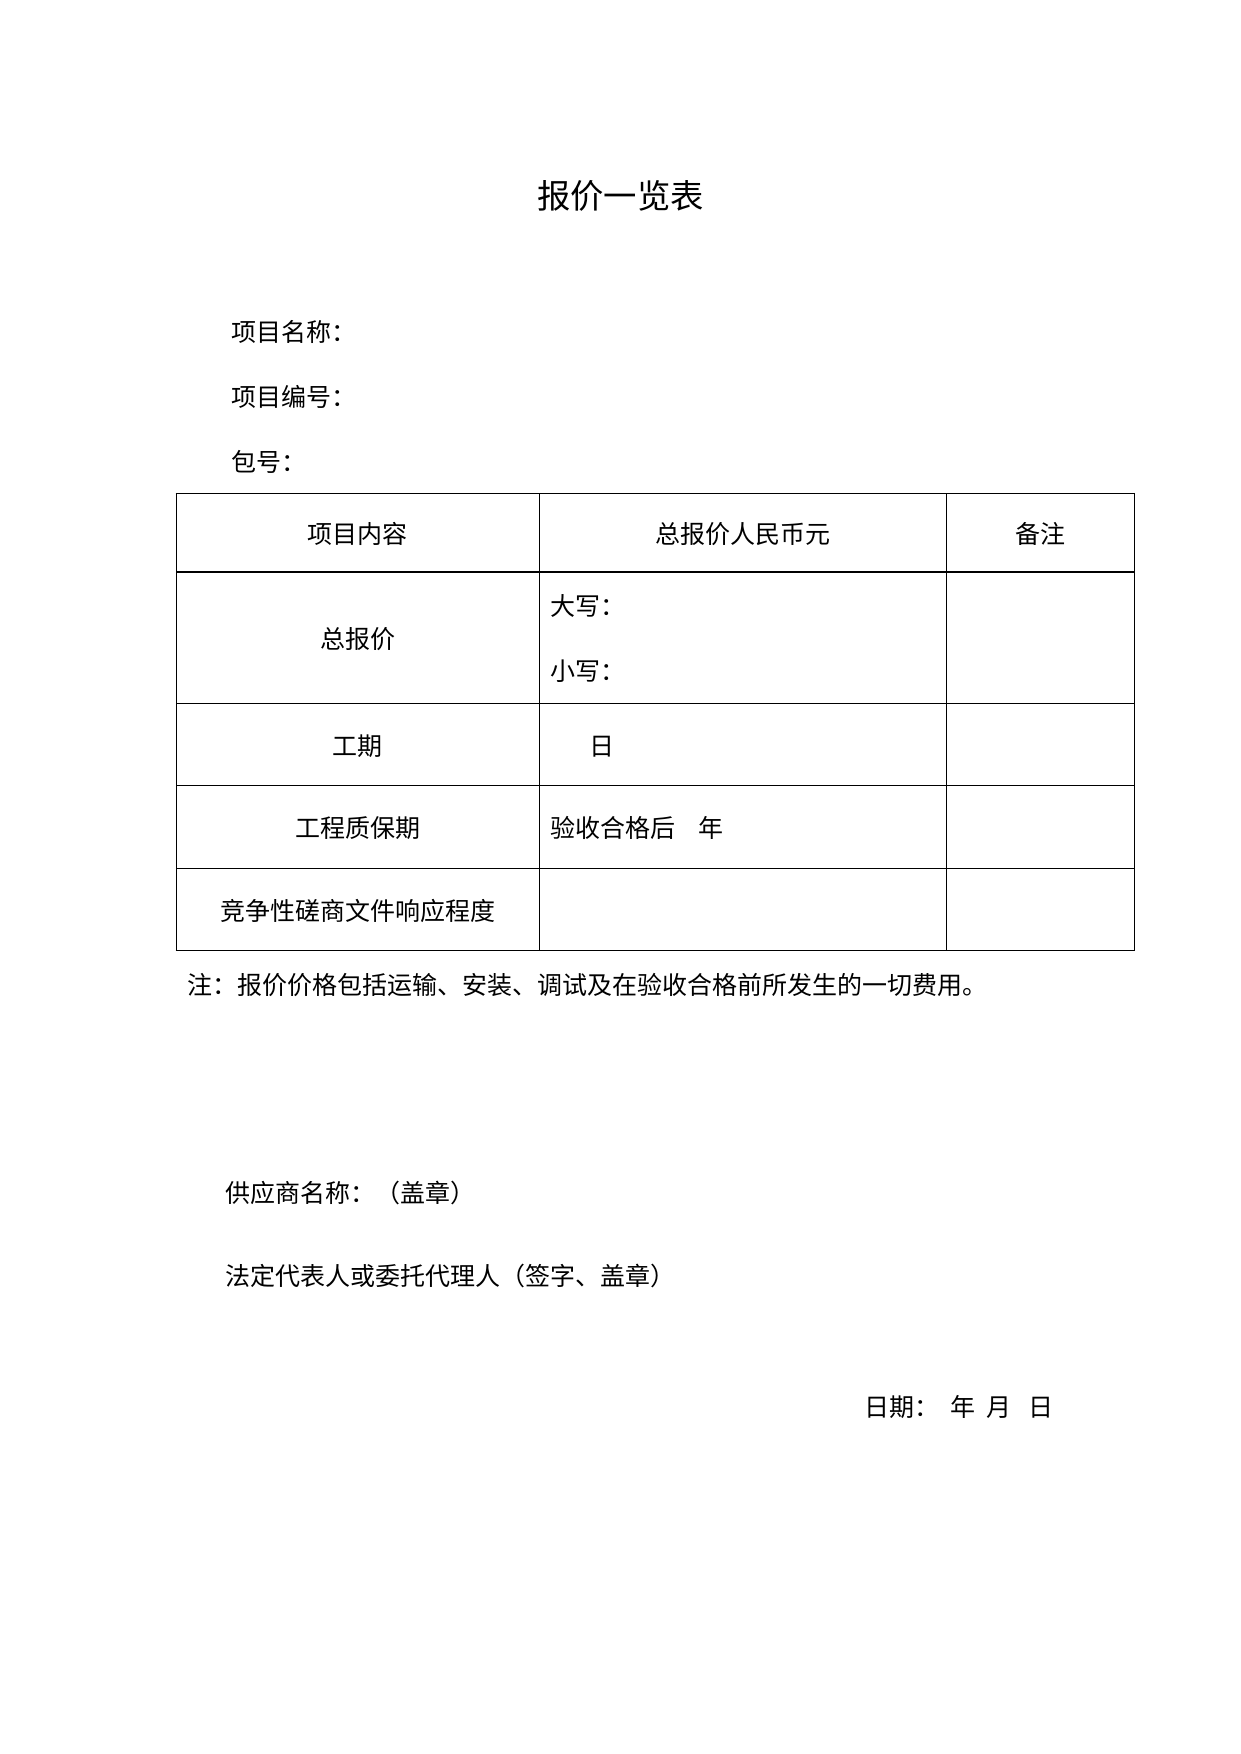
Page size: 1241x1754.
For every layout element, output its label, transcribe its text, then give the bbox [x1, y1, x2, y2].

text 包号： [231, 428, 1053, 493]
text 供应商名称：（盖章） [187, 1159, 1053, 1224]
text 注：报价价格包括运输、安装、调试及在验收合格前所发生的一切费用。 [187, 951, 1053, 1016]
text 日期： 年 月 日 [187, 1373, 1053, 1438]
table_cell [947, 786, 1134, 867]
table_header 备注 [947, 494, 1134, 571]
text 项目编号： [231, 363, 1053, 428]
table_cell 工期 [177, 704, 539, 785]
table_cell [947, 704, 1134, 785]
table_cell [947, 573, 1134, 702]
table_cell 总报价 [177, 573, 539, 702]
table_cell 验收合格后 年 [540, 786, 946, 867]
table_header 总报价人民币元 [540, 494, 946, 571]
table_cell 竞争性磋商文件响应程度 [177, 869, 539, 950]
text 报价一览表 [187, 162, 1053, 227]
text 项目名称： [231, 298, 1053, 363]
table_cell 大写： 小写： [540, 573, 946, 702]
table_cell [540, 869, 946, 950]
table_header 项目内容 [177, 494, 539, 571]
text 法定代表人或委托代理人（签字、盖章） [187, 1242, 1053, 1307]
table_cell 工程质保期 [177, 786, 539, 867]
table_cell 日 [540, 704, 946, 785]
table_cell [947, 869, 1134, 950]
